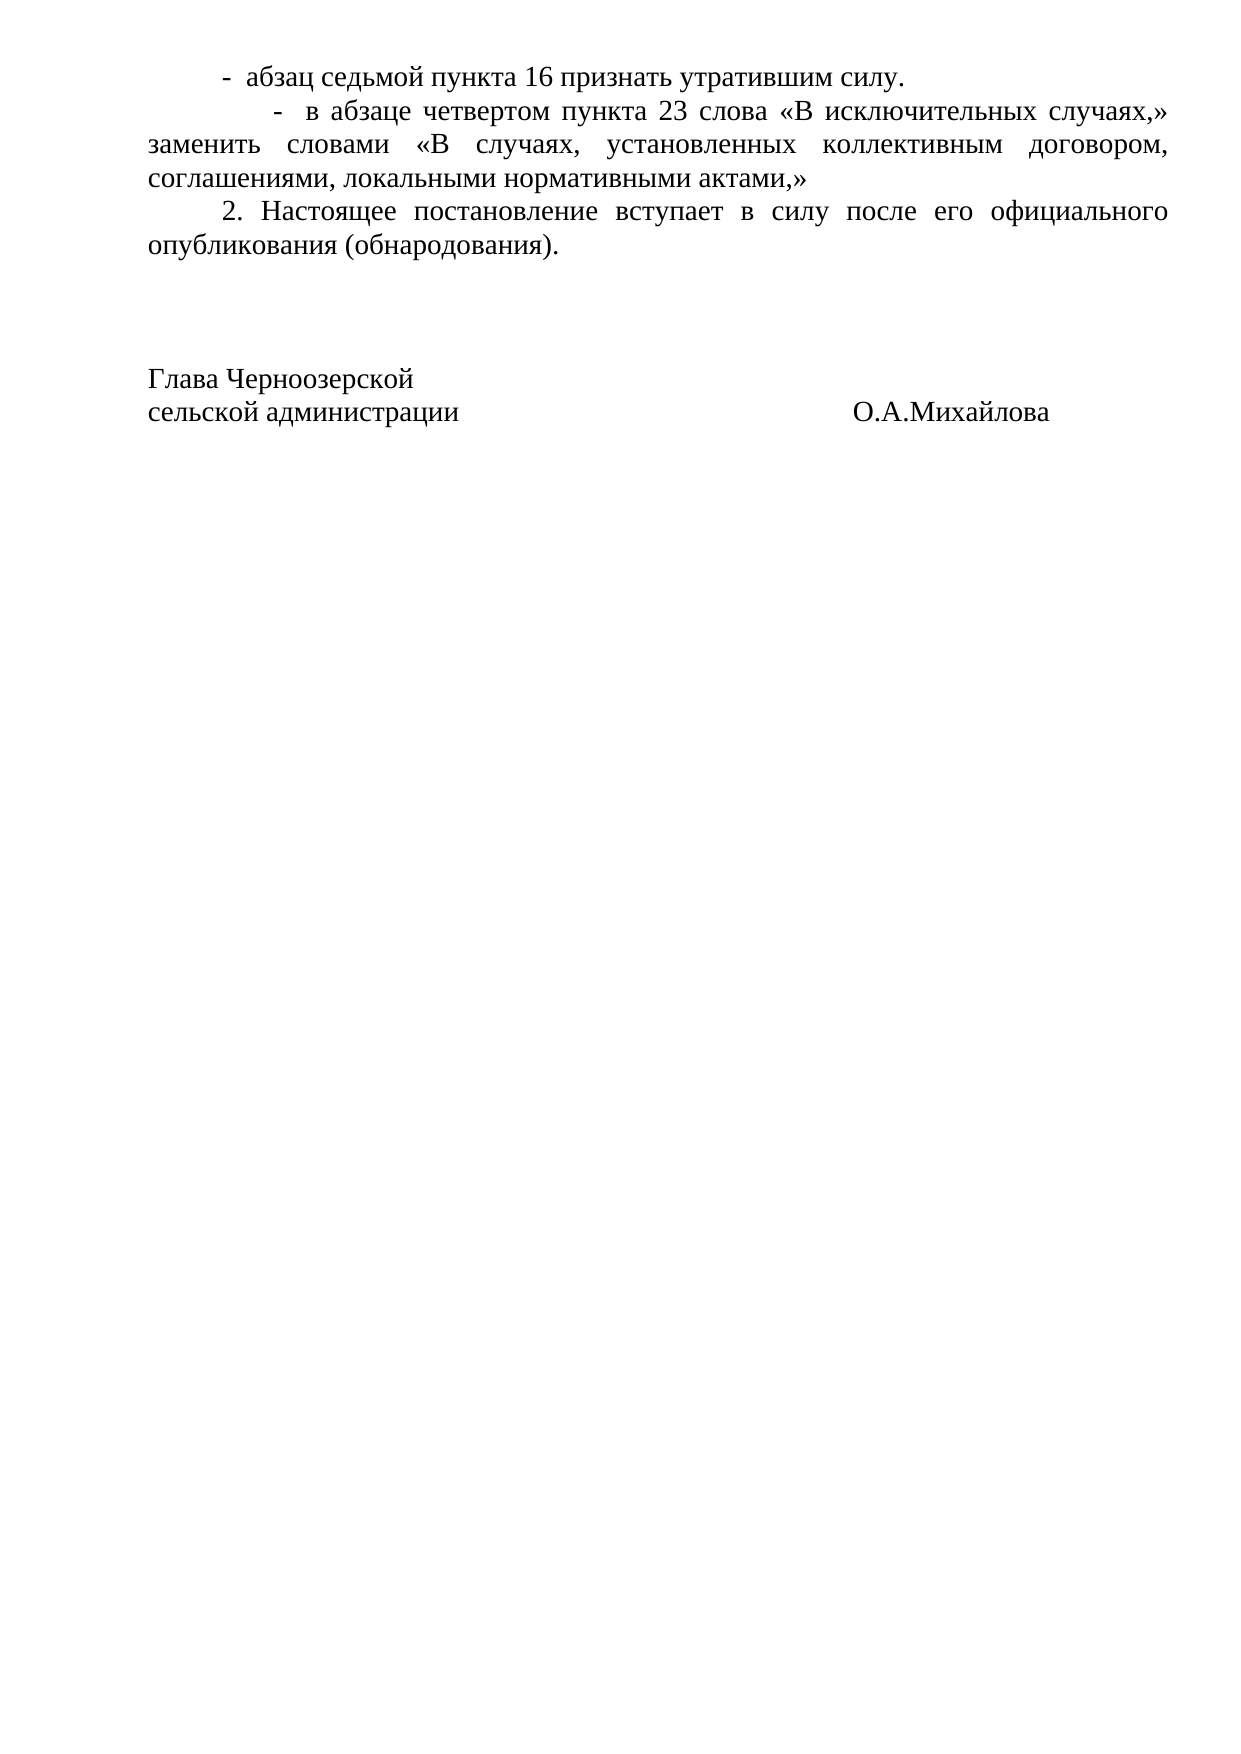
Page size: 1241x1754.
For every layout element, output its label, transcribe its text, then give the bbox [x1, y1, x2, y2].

text - абзац седьмой пункта 16 признать утратившим силу. [148, 59, 1169, 93]
text - в абзаце четвертом пункта 23 слова «В исключительных случаях,» заменить словами «В случаях, установленных коллективным договором, соглашениями, локальными нормативными актами,» [148, 93, 1169, 193]
text сельской администрации О.А.Михайлова [148, 394, 1169, 428]
text 2. Настоящее постановление вступает в силу после его официального опубликования (обнародования). [148, 193, 1169, 260]
text Глава Черноозерской [148, 361, 1169, 394]
